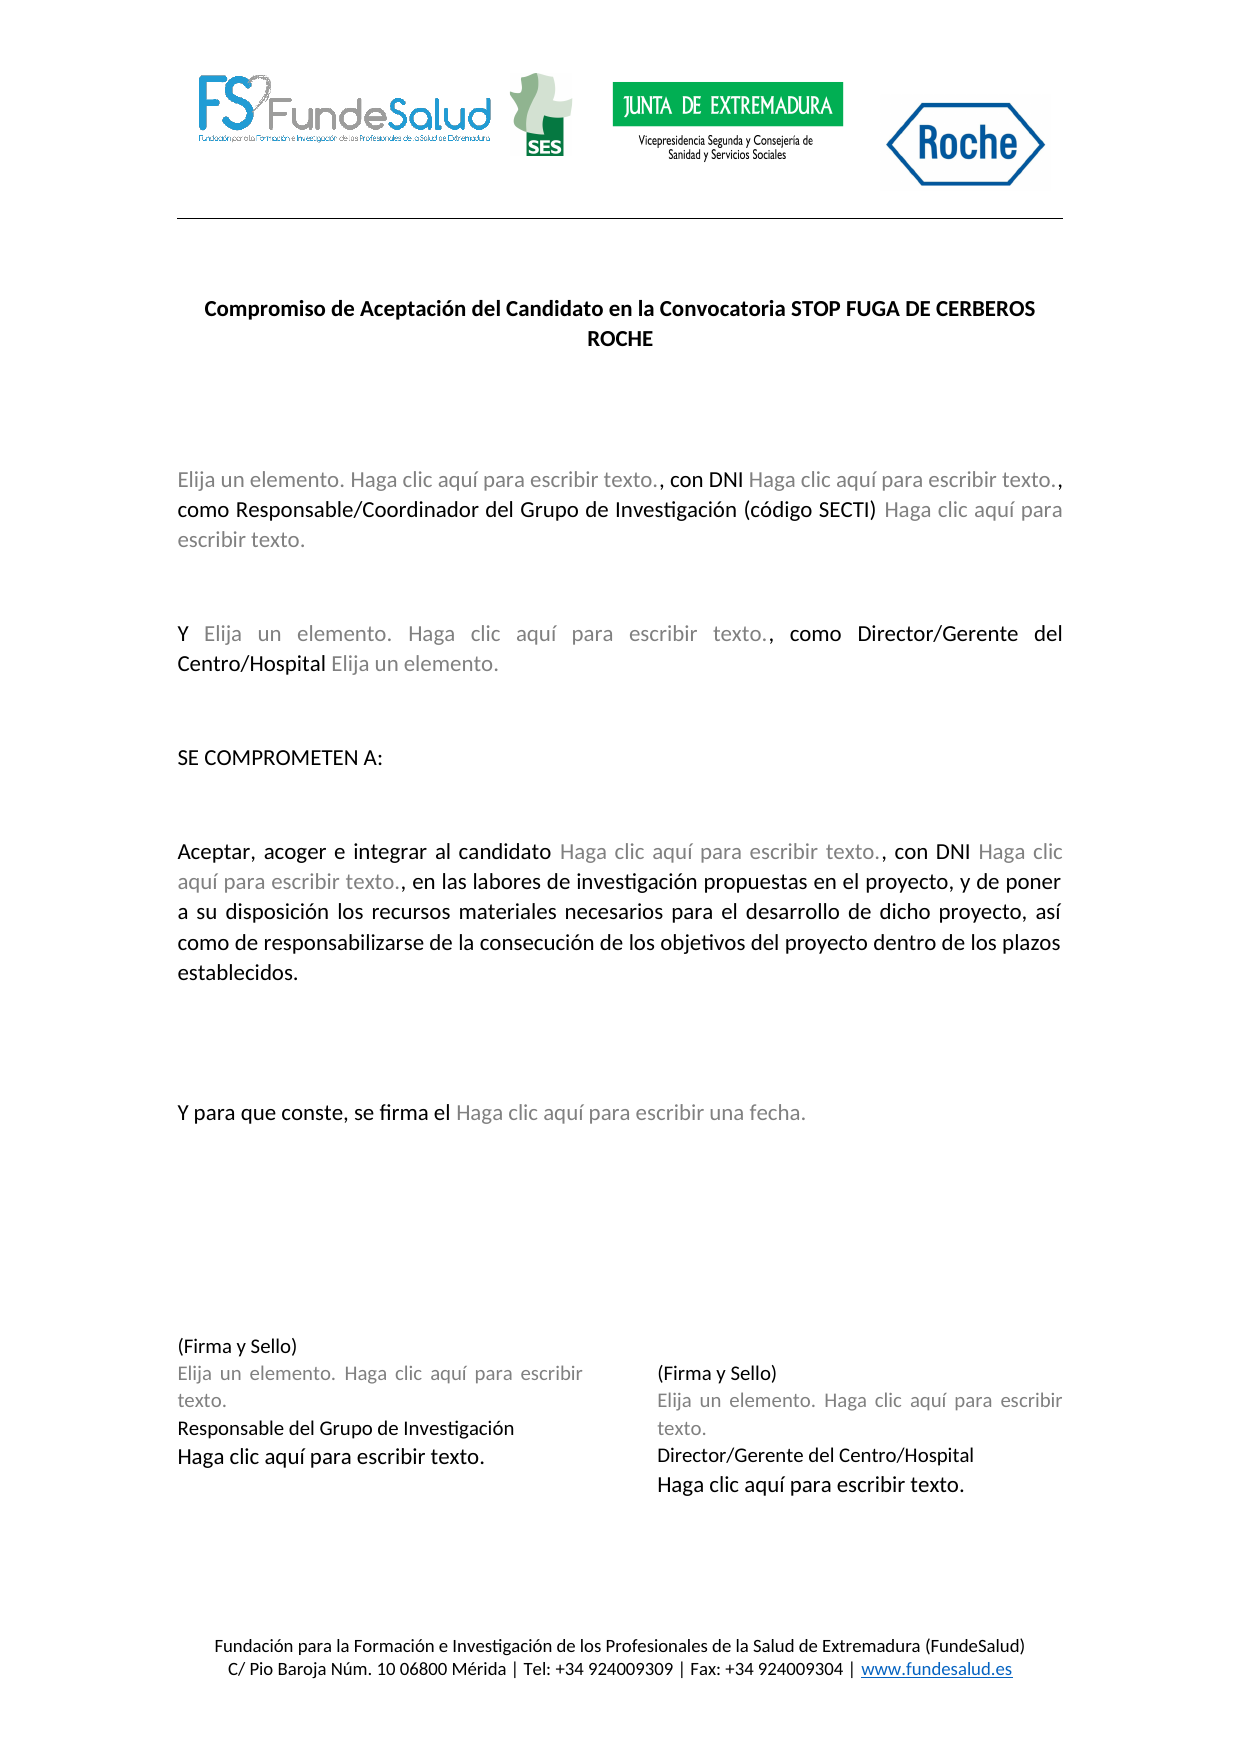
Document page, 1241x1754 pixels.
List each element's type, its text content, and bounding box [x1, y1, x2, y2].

picture [880, 94, 1052, 191]
text Director/Gerente del Centro/Hospital [657, 1442, 1063, 1468]
text Y para que conste, se firma el [177, 1098, 1063, 1126]
picture [509, 73, 573, 156]
text (Firma y Sello) [657, 1360, 1063, 1386]
picture [599, 73, 858, 164]
text Aceptar, acoger e integrar al candidato , con DNI , en las labores de investigación propuestas en el proyecto, y de poner a su disposición los recursos materiales necesarios para el desarrollo de dicho proyecto, así como de responsabilizarse de la consecución de los objetivos del proyecto dentro de los plazos establecidos. [177, 837, 1063, 986]
text , con DNI , como Responsable/Coordinador del Grupo de Investigación (código SECTI) [177, 465, 1063, 553]
text Compromiso de Aceptación del Candidato en la Convocatoria STOP FUGA DE CERBEROS ROCHE [177, 294, 1063, 352]
picture [196, 73, 497, 150]
text SE COMPROMETEN A: [177, 743, 1063, 771]
text Y , como Director/Gerente del Centro/Hospital [177, 619, 1063, 677]
text (Firma y Sello) [177, 1333, 583, 1358]
text Responsable del Grupo de Investigación [177, 1415, 583, 1440]
